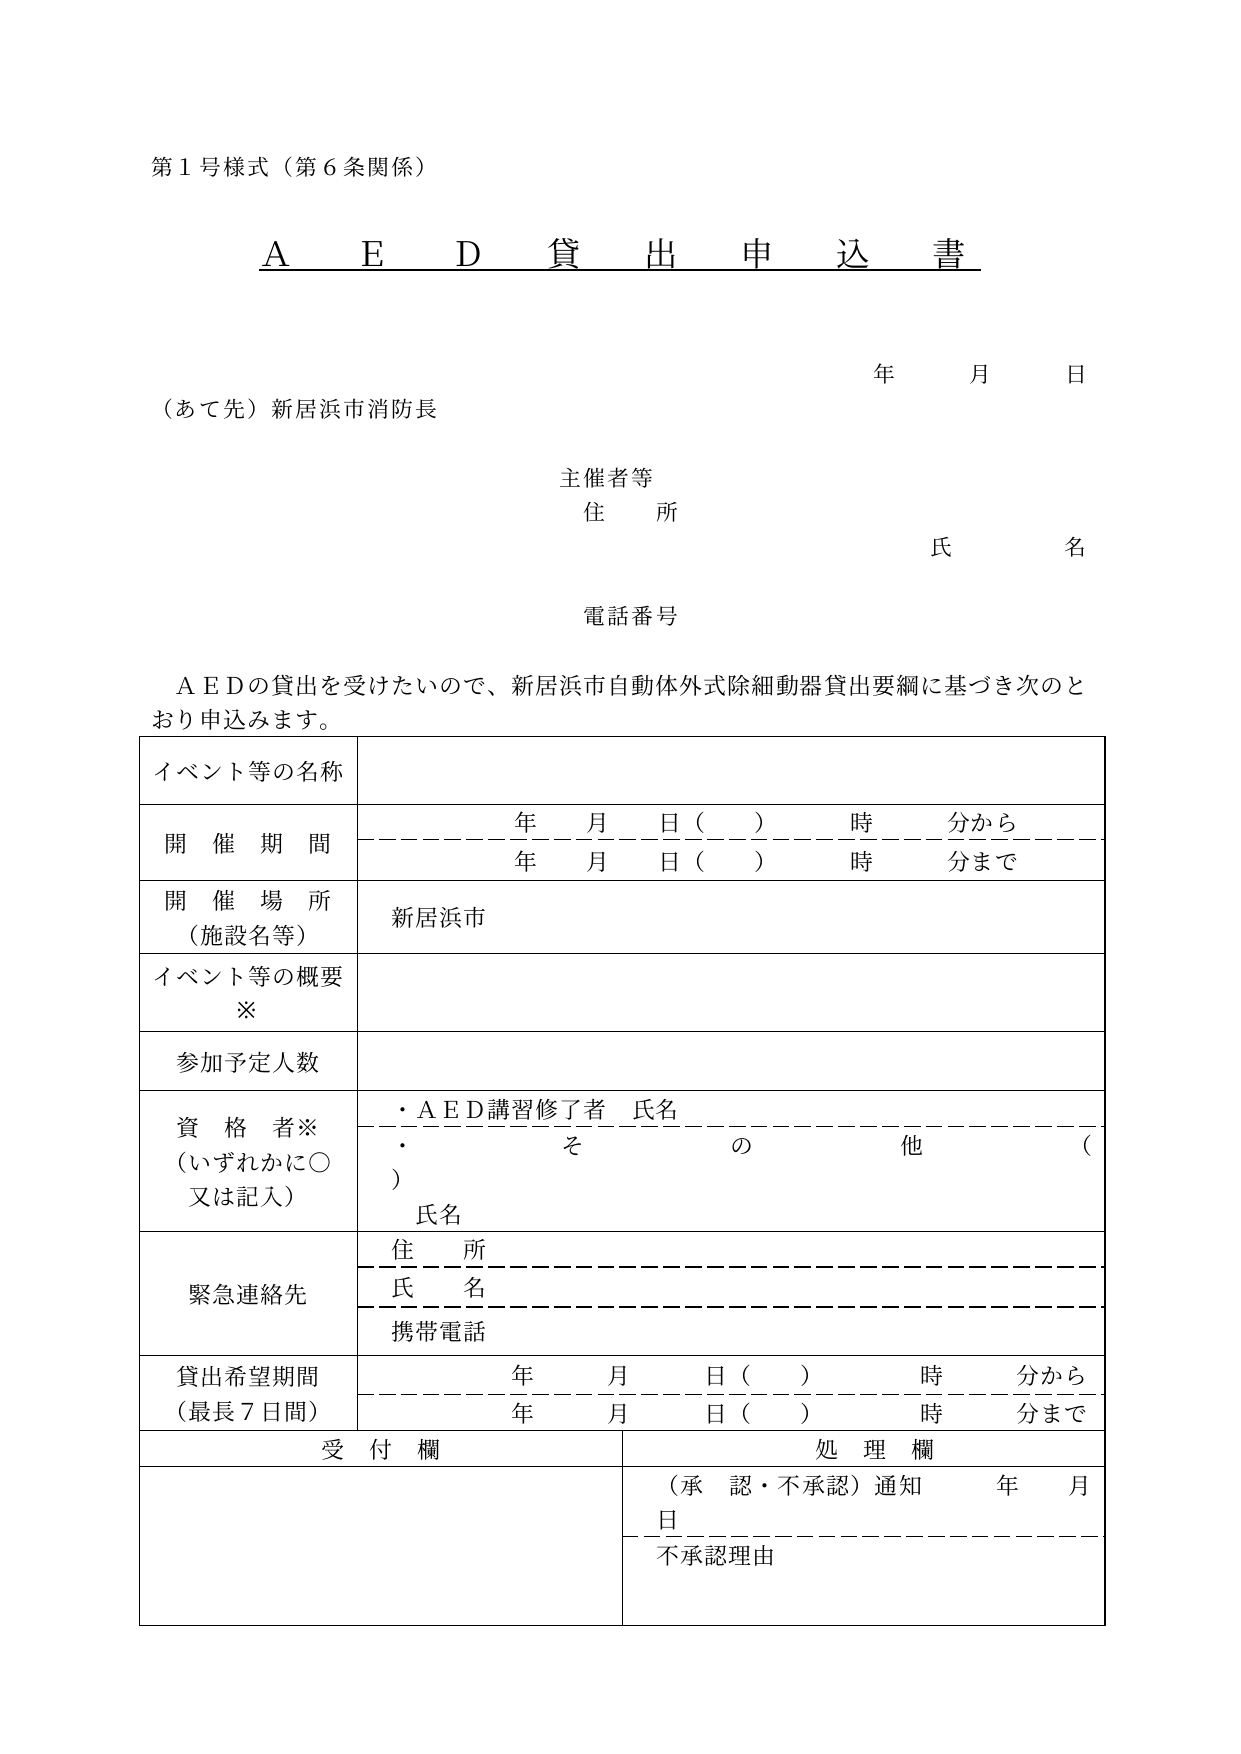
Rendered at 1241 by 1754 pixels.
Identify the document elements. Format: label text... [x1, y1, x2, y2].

table_cell ・ＡＥＤ講習修了者 氏名 [358, 1091, 1104, 1126]
table_cell 資 格 者※ （いずれかに○ 又は記入） [140, 1091, 357, 1231]
table_cell イベント等の概要 ※ [140, 954, 357, 1031]
table_cell [358, 954, 1104, 1031]
table_cell 氏 名 [358, 1266, 1104, 1306]
text 第１号様式（第６条関係） [151, 148, 1089, 183]
table_header イベント等の名称 [140, 737, 357, 804]
table_cell 開 催 場 所 （施設名等） [140, 881, 357, 953]
table_cell 緊急連絡先 [140, 1232, 357, 1354]
table_cell [140, 1467, 622, 1625]
table_cell ・その他（ ） 氏名 [358, 1126, 1104, 1231]
table_cell 年 月 日（ ） 時 分まで [358, 1394, 1104, 1430]
table_cell 年 月 日（ ） 時 分から [358, 1356, 1104, 1393]
table_cell （承 認・不承認）通知 年 月 日 [623, 1467, 1104, 1536]
table_cell 開 催 期 間 [140, 805, 357, 880]
text 住 所 [151, 494, 1089, 529]
text （あて先）新居浜市消防長 [151, 390, 1089, 425]
table_cell 住 所 [358, 1232, 1104, 1266]
table_cell 携帯電話 [358, 1306, 1104, 1354]
table_cell 年 月 日（ ） 時 分から [358, 805, 1104, 839]
table_cell 処 理 欄 [623, 1431, 1104, 1466]
text 主催者等 [151, 459, 1089, 494]
table_cell [358, 1032, 1104, 1090]
table_header [358, 737, 1104, 804]
table_cell 参加予定人数 [140, 1032, 357, 1090]
table_cell 受 付 欄 [140, 1431, 622, 1466]
table_cell 年 月 日（ ） 時 分まで [358, 839, 1104, 880]
text Ａ Ｅ Ｄ 貸 出 申 込 書 [151, 217, 1089, 287]
text 氏 名 [151, 529, 1089, 598]
table_cell 不承認理由 [623, 1536, 1104, 1625]
text 電話番号 [151, 598, 1089, 632]
table_cell 新居浜市 [358, 881, 1104, 953]
text 年 月 日 [151, 356, 1089, 390]
table_cell 貸出希望期間 （最長７日間） [140, 1356, 357, 1430]
text ＡＥＤの貸出を受けたいので、新居浜市自動体外式除細動器貸出要綱に基づき次のとおり申込みます。 [151, 667, 1089, 736]
